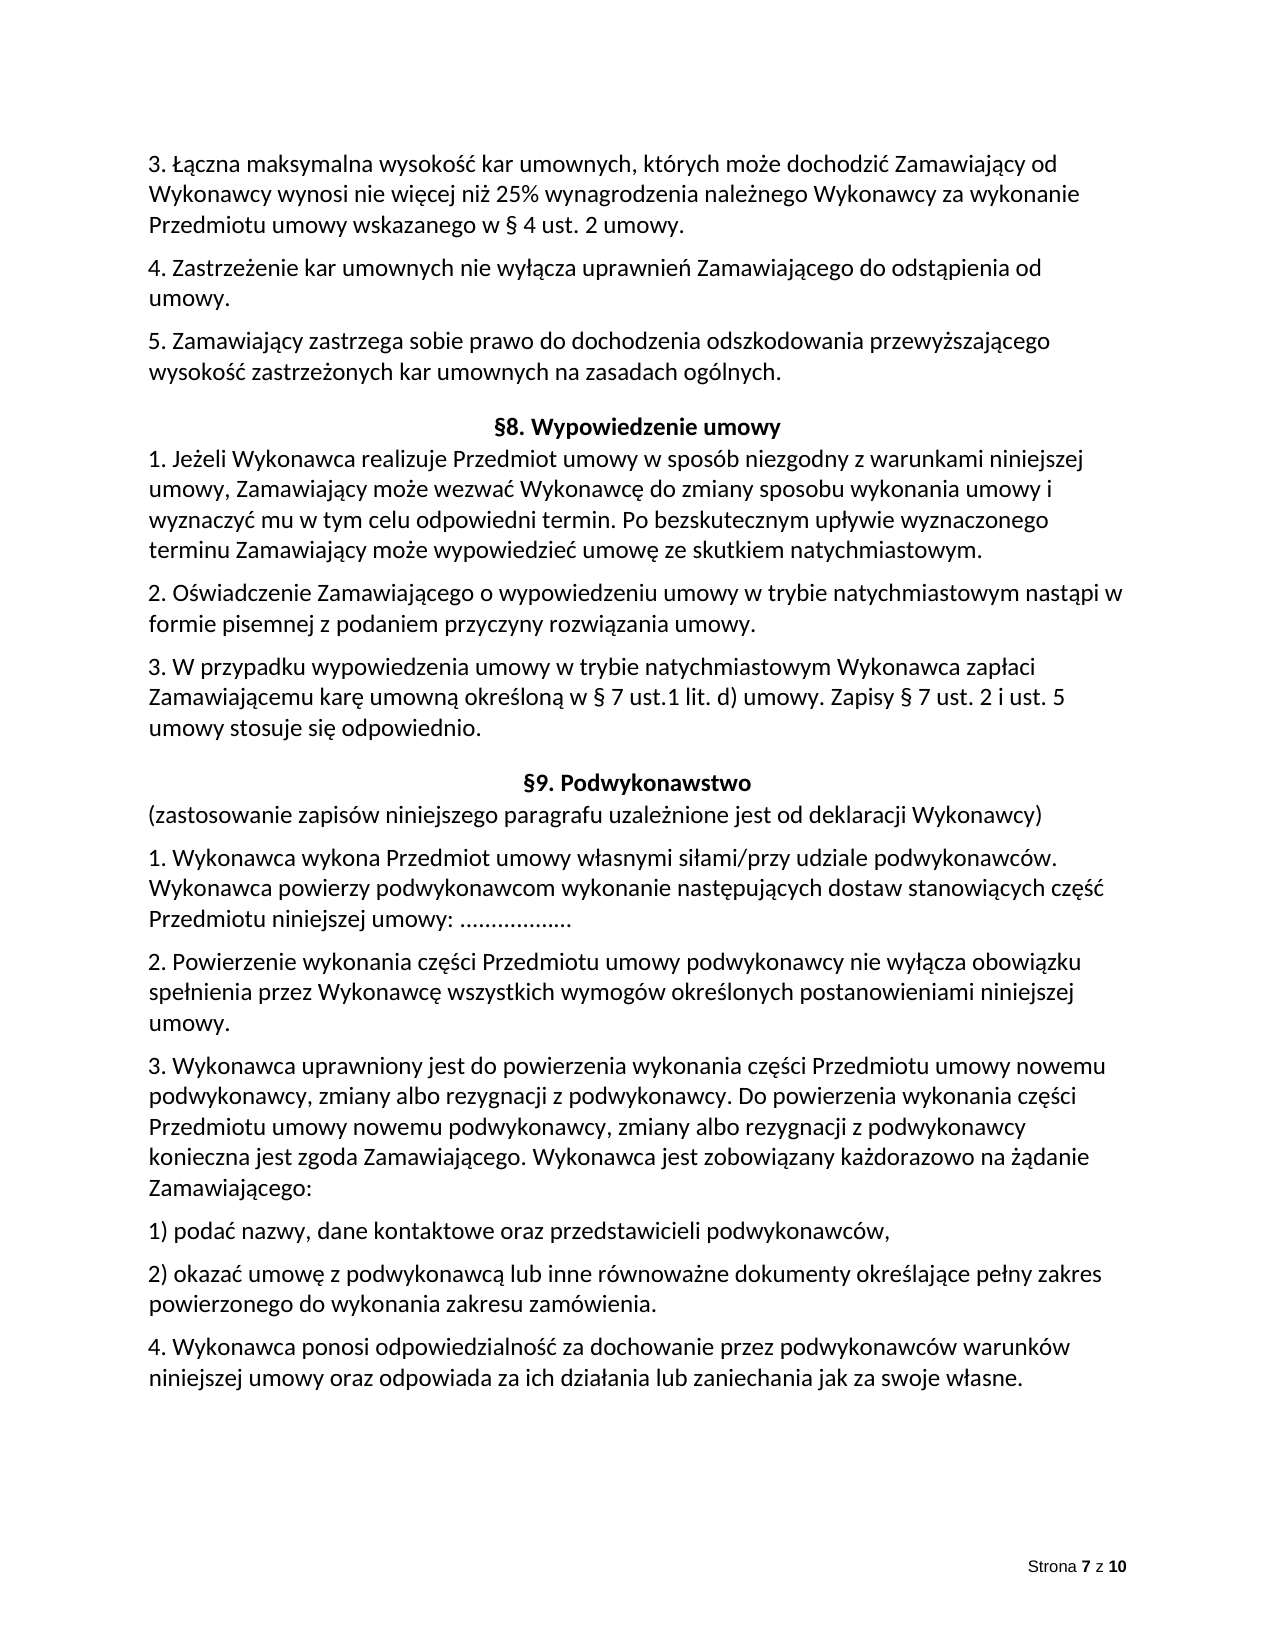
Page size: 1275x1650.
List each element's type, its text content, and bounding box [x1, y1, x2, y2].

text 2) okazać umowę z podwykonawcą lub inne równoważne dokumenty określające pełny zakres powierzonego do wykonania zakresu zamówienia. [148, 1258, 1127, 1319]
subtitle §9. Podwykonawstwo [148, 767, 1127, 798]
text 3. Wykonawca uprawniony jest do powierzenia wykonania części Przedmiotu umowy nowemu podwykonawcy, zmiany albo rezygnacji z podwykonawcy. Do powierzenia wykonania części Przedmiotu umowy nowemu podwykonawcy, zmiany albo rezygnacji z podwykonawcy konieczna jest zgoda Zamawiającego. Wykonawca jest zobowiązany każdorazowo na żądanie Zamawiającego: [148, 1050, 1127, 1202]
text 1) podać nazwy, dane kontaktowe oraz przedstawicieli podwykonawców, [148, 1215, 1127, 1246]
text 2. Oświadczenie Zamawiającego o wypowiedzeniu umowy w trybie natychmiastowym nastąpi w formie pisemnej z podaniem przyczyny rozwiązania umowy. [148, 577, 1127, 638]
text 4. Zastrzeżenie kar umownych nie wyłącza uprawnień Zamawiającego do odstąpienia od umowy. [148, 252, 1127, 313]
text 1. Jeżeli Wykonawca realizuje Przedmiot umowy w sposób niezgodny z warunkami niniejszej umowy, Zamawiający może wezwać Wykonawcę do zmiany sposobu wykonania umowy i wyznaczyć mu w tym celu odpowiedni termin. Po bezskutecznym upływie wyznaczonego terminu Zamawiający może wypowiedzieć umowę ze skutkiem natychmiastowym. [148, 443, 1127, 565]
text 1. Wykonawca wykona Przedmiot umowy własnymi siłami/przy udziale podwykonawców. Wykonawca powierzy podwykonawcom wykonanie następujących dostaw stanowiących część Przedmiotu niniejszej umowy: ...............… [148, 842, 1127, 933]
subtitle §8. Wypowiedzenie umowy [148, 411, 1127, 442]
text 2. Powierzenie wykonania części Przedmiotu umowy podwykonawcy nie wyłącza obowiązku spełnienia przez Wykonawcę wszystkich wymogów określonych postanowieniami niniejszej umowy. [148, 946, 1127, 1037]
text 3. W przypadku wypowiedzenia umowy w trybie natychmiastowym Wykonawca zapłaci Zamawiającemu karę umowną określoną w § 7 ust.1 lit. d) umowy. Zapisy § 7 ust. 2 i ust. 5 umowy stosuje się odpowiednio. [148, 651, 1127, 742]
text 3. Łączna maksymalna wysokość kar umownych, których może dochodzić Zamawiający od Wykonawcy wynosi nie więcej niż 25% wynagrodzenia należnego Wykonawcy za wykonanie Przedmiotu umowy wskazanego w § 4 ust. 2 umowy. [148, 148, 1127, 239]
text 4. Wykonawca ponosi odpowiedzialność za dochowanie przez podwykonawców warunków niniejszej umowy oraz odpowiada za ich działania lub zaniechania jak za swoje własne. [148, 1332, 1127, 1393]
text (zastosowanie zapisów niniejszego paragrafu uzależnione jest od deklaracji Wykonawcy) [148, 799, 1127, 829]
text 5. Zamawiający zastrzega sobie prawo do dochodzenia odszkodowania przewyższającego wysokość zastrzeżonych kar umownych na zasadach ogólnych. [148, 325, 1127, 386]
